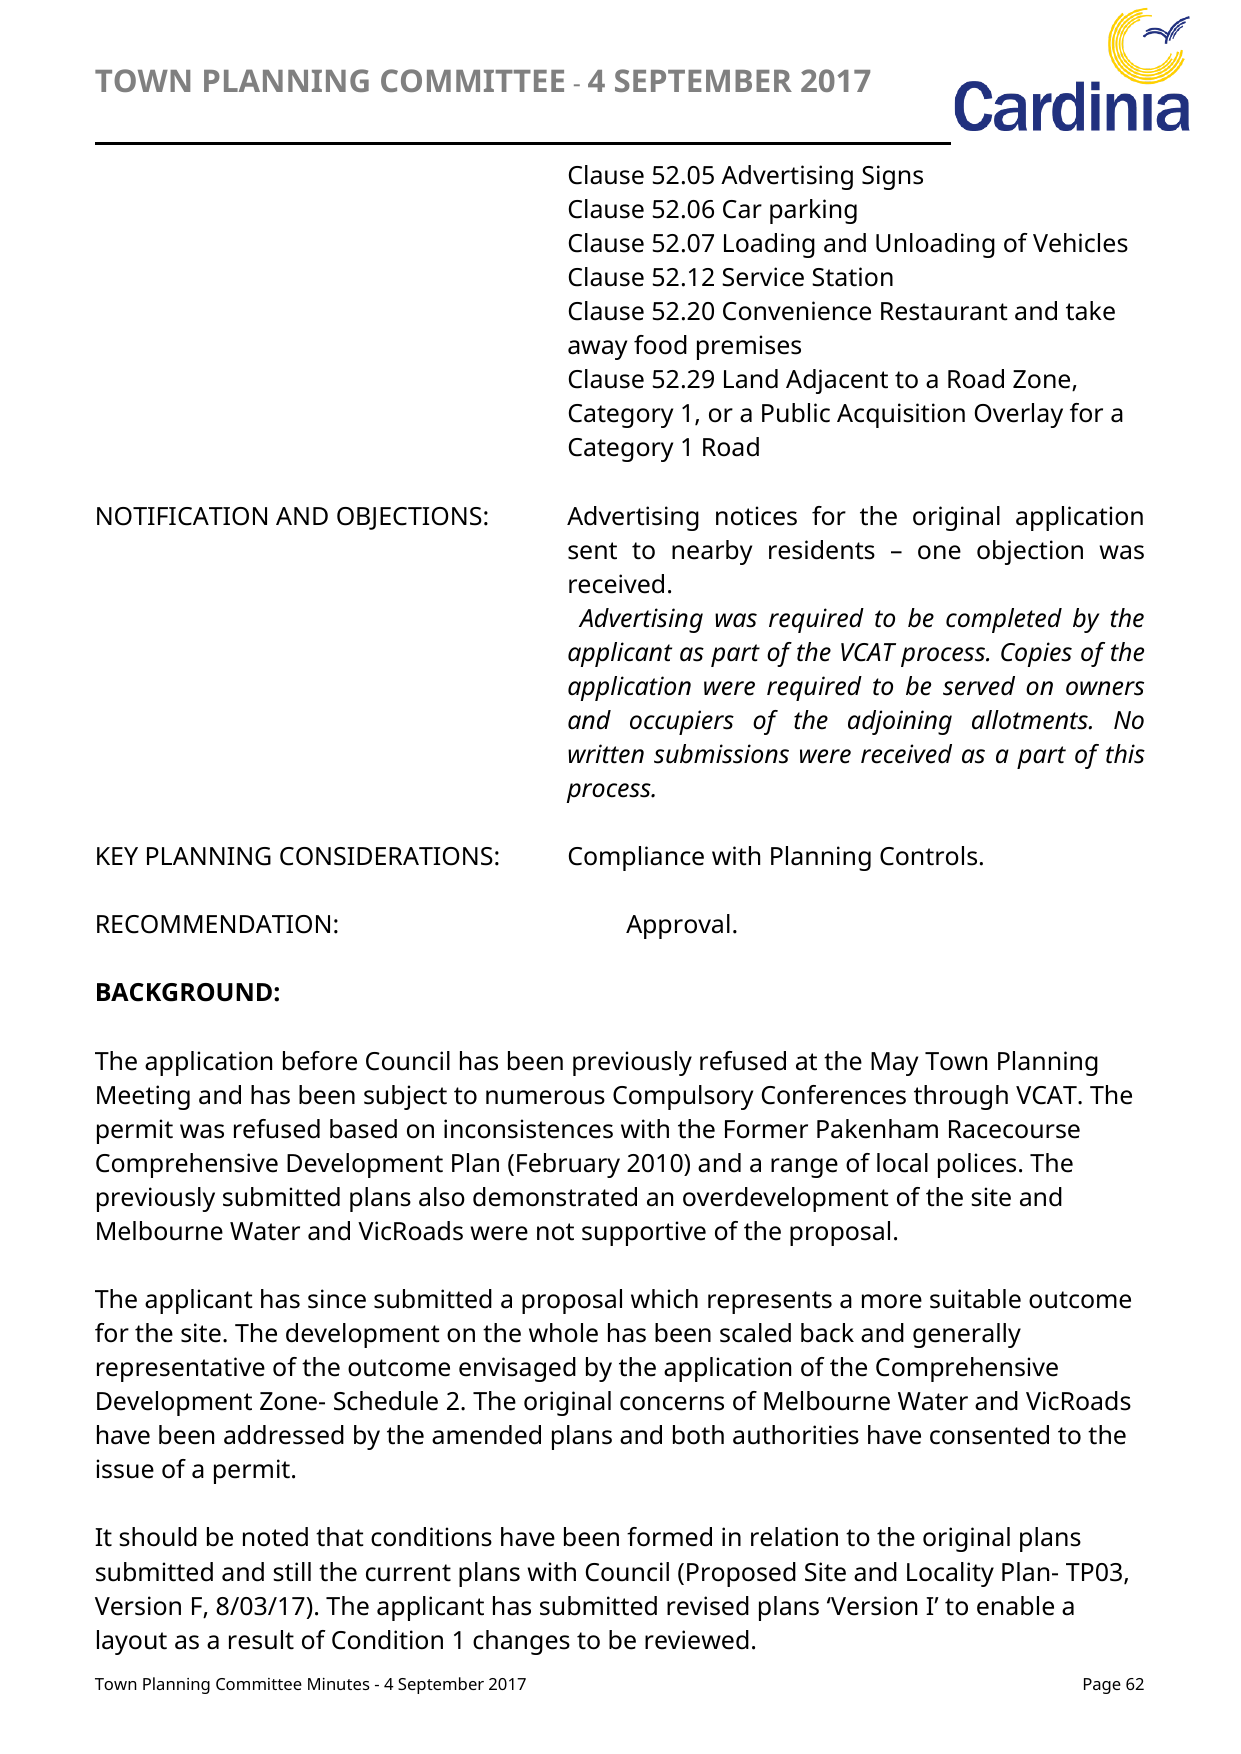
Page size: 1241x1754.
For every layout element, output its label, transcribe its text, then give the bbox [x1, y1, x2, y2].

text Clause 52.05 Advertising Signs [567, 158, 1146, 192]
text Background: [94, 975, 1146, 1009]
text RECOMMENDATION: Approval. [94, 907, 1146, 941]
text Advertising was required to be completed by the applicant as part of the VCAT process. Copies of the application were required to be served on owners and occupiers of the adjoining allotments. No written submissions were received as a part of this process. [94, 600, 1146, 805]
text Clause 52.07 Loading and Unloading of Vehicles [567, 226, 1146, 260]
text The application before Council has been previously refused at the May Town Planning Meeting and has been subject to numerous Compulsory Conferences through VCAT. The permit was refused based on inconsistences with the Former Pakenham Racecourse Comprehensive Development Plan (February 2010) and a range of local polices. The previously submitted plans also demonstrated an overdevelopment of the site and Melbourne Water and VicRoads were not supportive of the proposal. [94, 1043, 1146, 1248]
text Clause 52.20 Convenience Restaurant and take away food premises [567, 294, 1146, 362]
text The applicant has since submitted a proposal which represents a more suitable outcome for the site. The development on the whole has been scaled back and generally representative of the outcome envisaged by the application of the Comprehensive Development Zone- Schedule 2. The original concerns of Melbourne Water and VicRoads have been addressed by the amended plans and both authorities have consented to the issue of a permit. [94, 1282, 1146, 1486]
text Clause 52.12 Service Station [567, 260, 1146, 294]
picture [954, 4, 1195, 131]
text Clause 52.29 Land Adjacent to a Road Zone, Category 1, or a Public Acquisition Overlay for a Category 1 Road [567, 362, 1146, 464]
text Clause 52.06 Car parking [567, 192, 1146, 226]
text It should be noted that conditions have been formed in relation to the original plans submitted and still the current plans with Council (Proposed Site and Locality Plan- TP03, Version F, 8/03/17). The applicant has submitted revised plans ‘Version I’ to enable a layout as a result of Condition 1 changes to be reviewed. [94, 1520, 1146, 1656]
text NOTIFICATION AND OBJECTIONS: Advertising notices for the original application sent to nearby residents – one objection was received. [94, 498, 1146, 600]
text PLANNING CONSIDERATIONS: Compliance with Planning Controls. [94, 839, 1146, 873]
